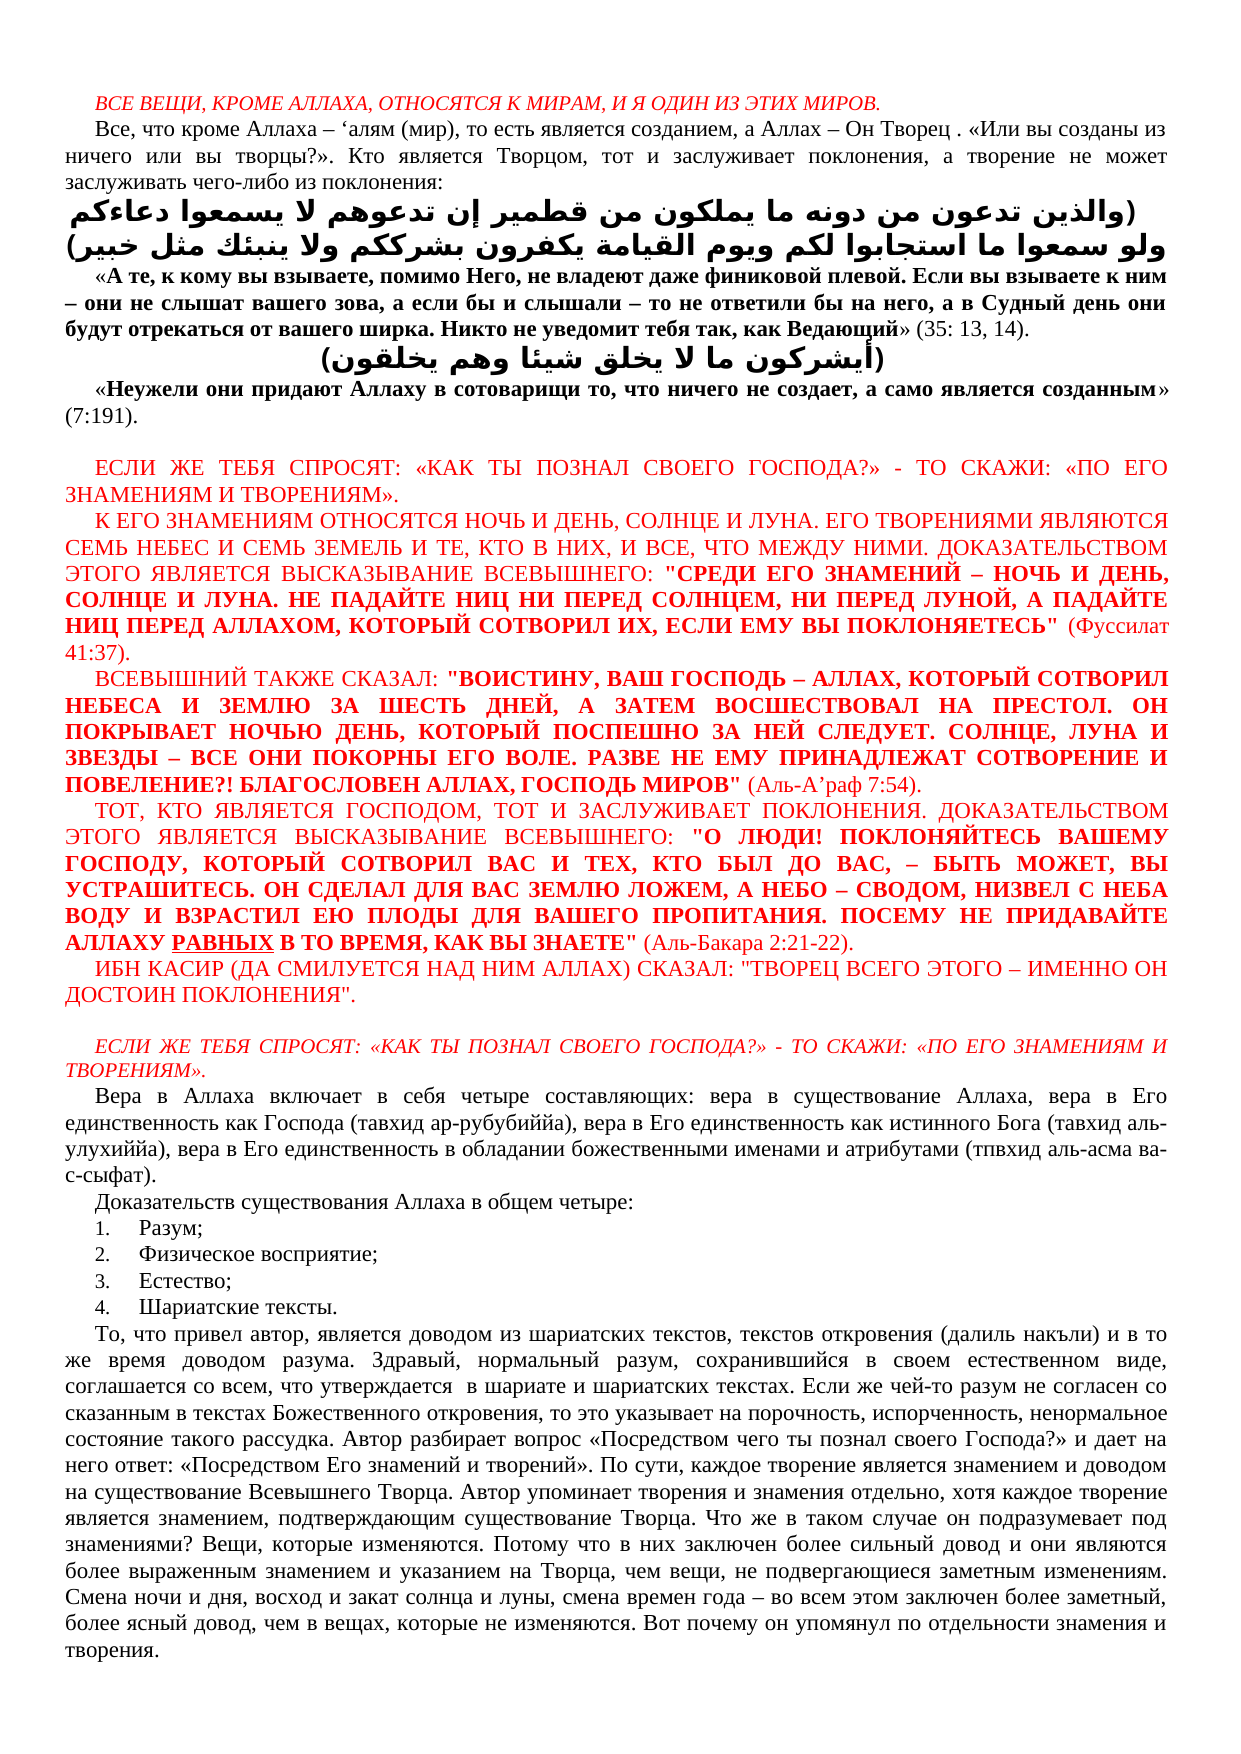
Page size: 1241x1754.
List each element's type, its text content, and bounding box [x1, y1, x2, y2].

text «Неужели они придают Аллаху в сотоварищи то, что ничего не создает, а само является созданным» (7:191). [65, 375, 1169, 428]
text ﴿أيشركون ما لا يخلق شيئا وهم يخلقون﴾ [65, 341, 1169, 375]
list Естество; [65, 1267, 1169, 1293]
text К ЕГО ЗНАМЕНИЯМ ОТНОСЯТСЯ НОЧЬ И ДЕНЬ, СОЛНЦЕ И ЛУНА. ЕГО ТВОРЕНИЯМИ ЯВЛЯЮТСЯ СЕМЬ НЕБЕС И СЕМЬ ЗЕМЕЛЬ И ТЕ, КТО В НИХ, И ВСЕ, ЧТО МЕЖДУ НИМИ. ДОКАЗАТЕЛЬСТВОМ ЭТОГО ЯВЛЯЕТСЯ ВЫСКАЗЫВАНИЕ ВСЕВЫШНЕГО: "СРЕДИ ЕГО ЗНАМЕНИЙ – НОЧЬ И ДЕНЬ, СОЛНЦЕ И ЛУНА. НЕ ПАДАЙТЕ НИЦ НИ ПЕРЕД СОЛНЦЕМ, НИ ПЕРЕД ЛУНОЙ, А ПАДАЙТЕ НИЦ ПЕРЕД АЛЛАХОМ, КОТОРЫЙ СОТВОРИЛ ИХ, ЕСЛИ ЕМУ ВЫ ПОКЛОНЯЕТЕСЬ" (Фуссилат 41:37). [65, 507, 1169, 665]
text ВСЕВЫШНИЙ ТАКЖЕ СКАЗАЛ: "ВОИСТИНУ, ВАШ ГОСПОДЬ – АЛЛАХ, КОТОРЫЙ СОТВОРИЛ НЕБЕСА И ЗЕМЛЮ ЗА ШЕСТЬ ДНЕЙ, А ЗАТЕМ ВОСШЕСТВОВАЛ НА ПРЕСТОЛ. ОН ПОКРЫВАЕТ НОЧЬЮ ДЕНЬ, КОТОРЫЙ ПОСПЕШНО ЗА НЕЙ СЛЕДУЕТ. СОЛНЦЕ, ЛУНА И ЗВЕЗДЫ – ВСЕ ОНИ ПОКОРНЫ ЕГО ВОЛЕ. РАЗВЕ НЕ ЕМУ ПРИНАДЛЕЖАТ СОТВОРЕНИЕ И ПОВЕЛЕНИЕ?! БЛАГОСЛОВЕН АЛЛАХ, ГОСПОДЬ МИРОВ" (Аль-А’раф 7:54). [65, 665, 1169, 797]
text Доказательств существования Аллаха в общем четыре: [65, 1188, 1169, 1214]
text Вера в Аллаха включает в себя четыре составляющих: вера в существование Аллаха, вера в Его единственность как Господа (тавхид ар-рубубиййа), вера в Его единственность как истинного Бога (тавхид аль-улухиййа), вера в Его единственность в обладании божественными именами и атрибутами (тпвхид аль-асма ва-с-сыфат). [65, 1082, 1169, 1188]
list Разум; [65, 1214, 1169, 1241]
text Все, что кроме Аллаха – ‘алям (мир), то есть является созданием, а Аллах – Он Творец . «Или вы созданы из ничего или вы творцы?». Кто является Творцом, тот и заслуживает поклонения, а творение не может заслуживать чего-либо из поклонения: [65, 115, 1169, 194]
text «А те, к кому вы взываете, помимо Него, не владеют даже финиковой плевой. Если вы взываете к ним – они не слышат вашего зова, а если бы и слышали – то не ответили бы на него, а в Судный день они будут отрекаться от вашего ширка. Никто не уведомит тебя так, как Ведающий» (35: 13, 14). [65, 262, 1169, 341]
list Физическое восприятие; [65, 1241, 1169, 1267]
text ИБН КАСИР (ДА СМИЛУЕТСЯ НАД НИМ АЛЛАХ) СКАЗАЛ: "ТВОРЕЦ ВСЕГО ЭТОГО – ИМЕННО ОН ДОСТОИН ПОКЛОНЕНИЯ". [65, 955, 1169, 1008]
text ﴿والذين تدعون من دونه ما يملكون من قطمير إن تدعوهم لا يسمعوا دعاءكم ولو سمعوا ما استجابوا لكم ويوم القيامة يكفرون بشرككم ولا ينبئك مثل خبير﴾ [65, 194, 1169, 262]
text ЕСЛИ ЖЕ ТЕБЯ СПРОСЯТ: «КАК ТЫ ПОЗНАЛ СВОЕГО ГОСПОДА?» - ТО СКАЖИ: «ПО ЕГО ЗНАМЕНИЯМ И ТВОРЕНИЯМ». [65, 454, 1169, 507]
text ТОТ, КТО ЯВЛЯЕТСЯ ГОСПОДОМ, ТОТ И ЗАСЛУЖИВАЕТ ПОКЛОНЕНИЯ. ДОКАЗАТЕЛЬСТВОМ ЭТОГО ЯВЛЯЕТСЯ ВЫСКАЗЫВАНИЕ ВСЕВЫШНЕГО: "О ЛЮДИ! ПОКЛОНЯЙТЕСЬ ВАШЕМУ ГОСПОДУ, КОТОРЫЙ СОТВОРИЛ ВАС И ТЕХ, КТО БЫЛ ДО ВАС, – БЫТЬ МОЖЕТ, ВЫ УСТРАШИТЕСЬ. ОН СДЕЛАЛ ДЛЯ ВАС ЗЕМЛЮ ЛОЖЕМ, А НЕБО – СВОДОМ, НИЗВЕЛ С НЕБА ВОДУ И ВЗРАСТИЛ ЕЮ ПЛОДЫ ДЛЯ ВАШЕГО ПРОПИТАНИЯ. ПОСЕМУ НЕ ПРИДАВАЙТЕ АЛЛАХУ РАВНЫХ В ТО ВРЕМЯ, КАК ВЫ ЗНАЕТЕ" (Аль-Бакара 2:21-22). [65, 797, 1169, 955]
list То, что привел автор, является доводом из шариатских текстов, текстов откровения (далиль накъли) и в то же время доводом разума. Здравый, нормальный разум, сохранившийся в своем естественном виде, соглашается со всем, что утверждается в шариате и шариатских текстах. Если же чей-то разум не согласен со сказанным в текстах Божественного откровения, то это указывает на порочность, испорченность, ненормальное состояние такого рассудка. Автор разбирает вопрос «Посредством чего ты познал своего Господа?» и дает на него ответ: «Посредством Его знамений и творений». По сути, каждое творение является знамением и доводом на существование Всевышнего Творца. Автор упоминает творения и знамения отдельно, хотя каждое творение является знамением, подтверждающим существование Творца. Что же в таком случае он подразумевает под знамениями? Вещи, которые изменяются. Потому что в них заключен более сильный довод и они являются более выраженным знамением и указанием на Творца, чем вещи, не подвергающиеся заметным изменениям. Смена ночи и дня, восход и закат солнца и луны, смена времен года – во всем этом заключен более заметный, более ясный довод, чем в вещах, которые не изменяются. Вот почему он упомянул по отдельности знамения и творения. [65, 1319, 1169, 1662]
text ВСЕ ВЕЩИ, КРОМЕ АЛЛАХА, ОТНОСЯТСЯ К МИРАМ, И Я ОДИН ИЗ ЭТИХ МИРОВ. [65, 91, 1169, 115]
text ЕСЛИ ЖЕ ТЕБЯ СПРОСЯТ: «КАК ТЫ ПОЗНАЛ СВОЕГО ГОСПОДА?» - ТО СКАЖИ: «ПО ЕГО ЗНАМЕНИЯМ И ТВОРЕНИЯМ». [65, 1034, 1169, 1082]
list Шариатские тексты. [65, 1293, 1169, 1319]
